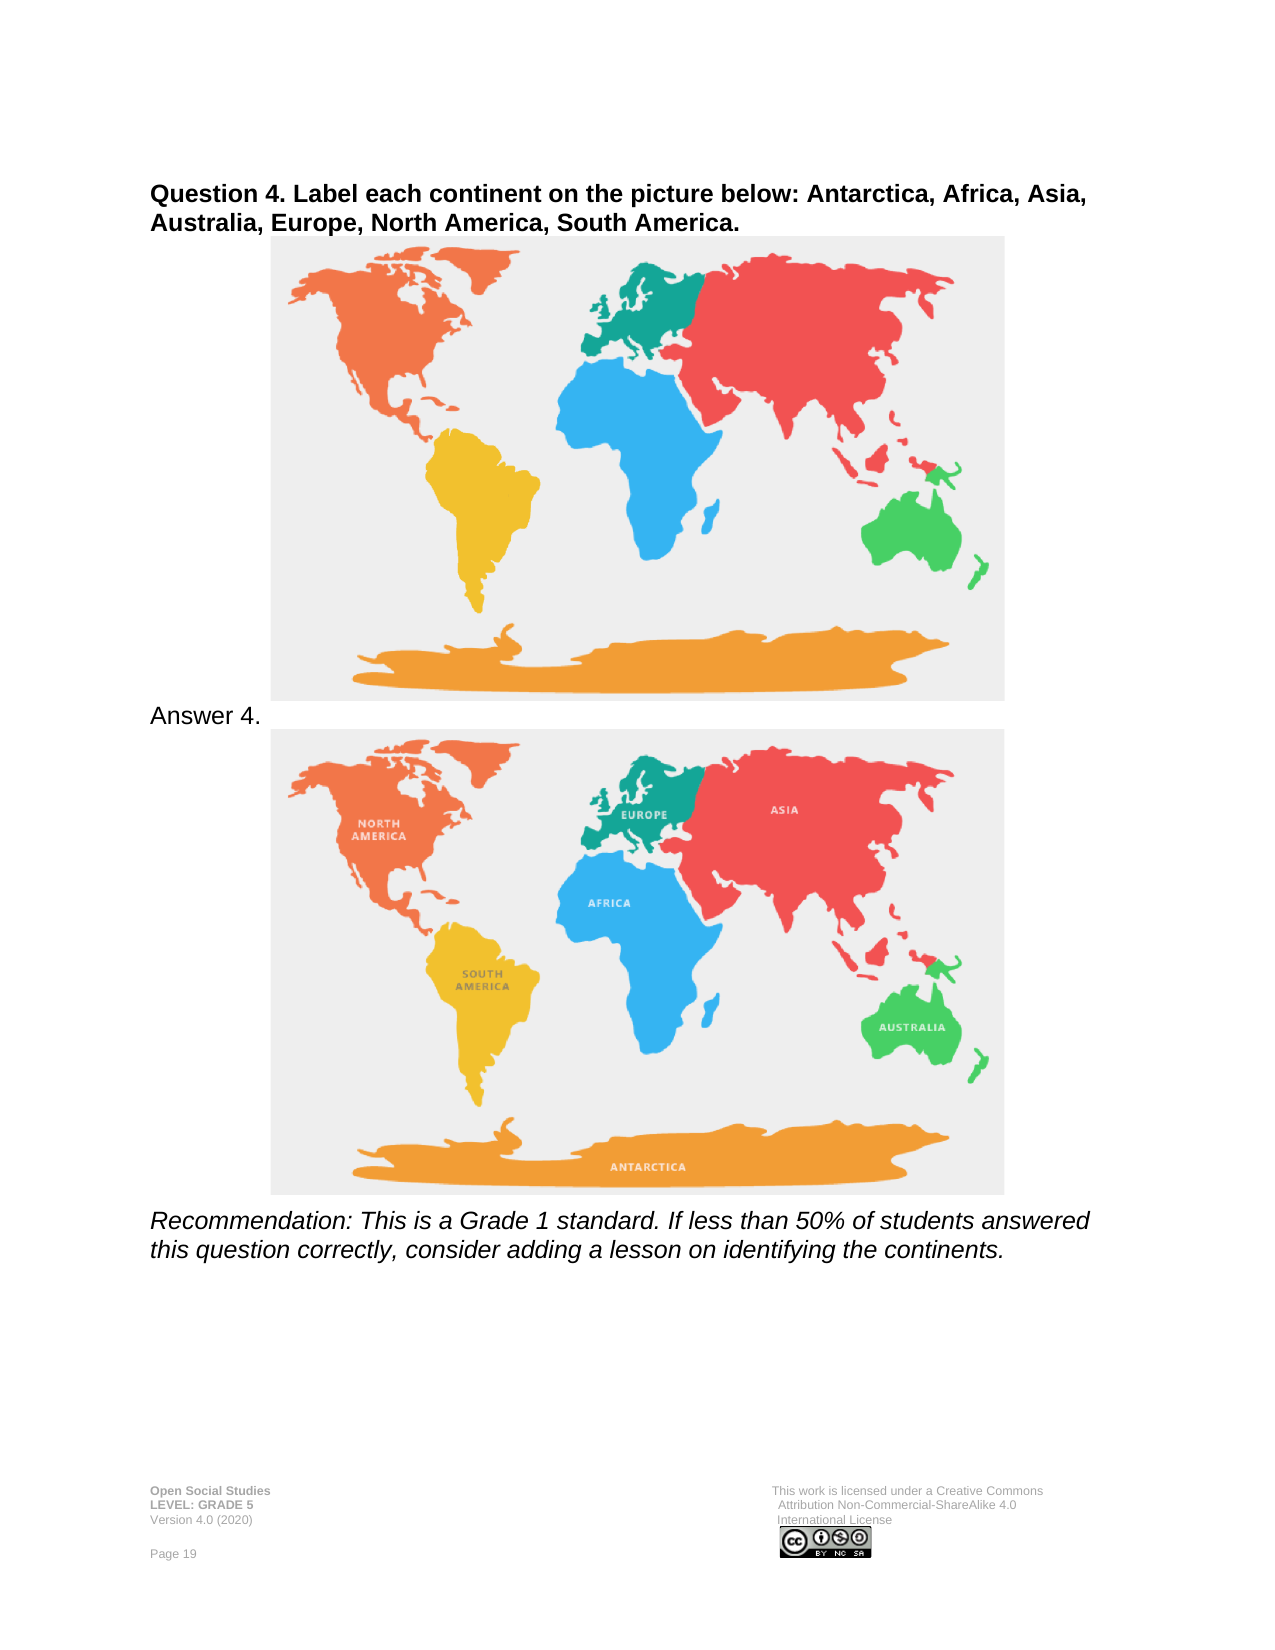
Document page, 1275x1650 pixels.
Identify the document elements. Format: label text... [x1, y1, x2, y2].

text Recommendation: This is a Grade 1 standard. If less than 50% of students answered this question correctly, consider adding a lesson on identifying the continents. [150, 1206, 1125, 1264]
text Answer 4. [150, 701, 1125, 730]
picture [270, 236, 1005, 701]
picture [779, 1526, 872, 1558]
picture [270, 729, 1005, 1195]
text Question 4. Label each continent on the picture below: Antarctica, Africa, Asia, Australia, Europe, North America, South America. [150, 179, 1125, 236]
